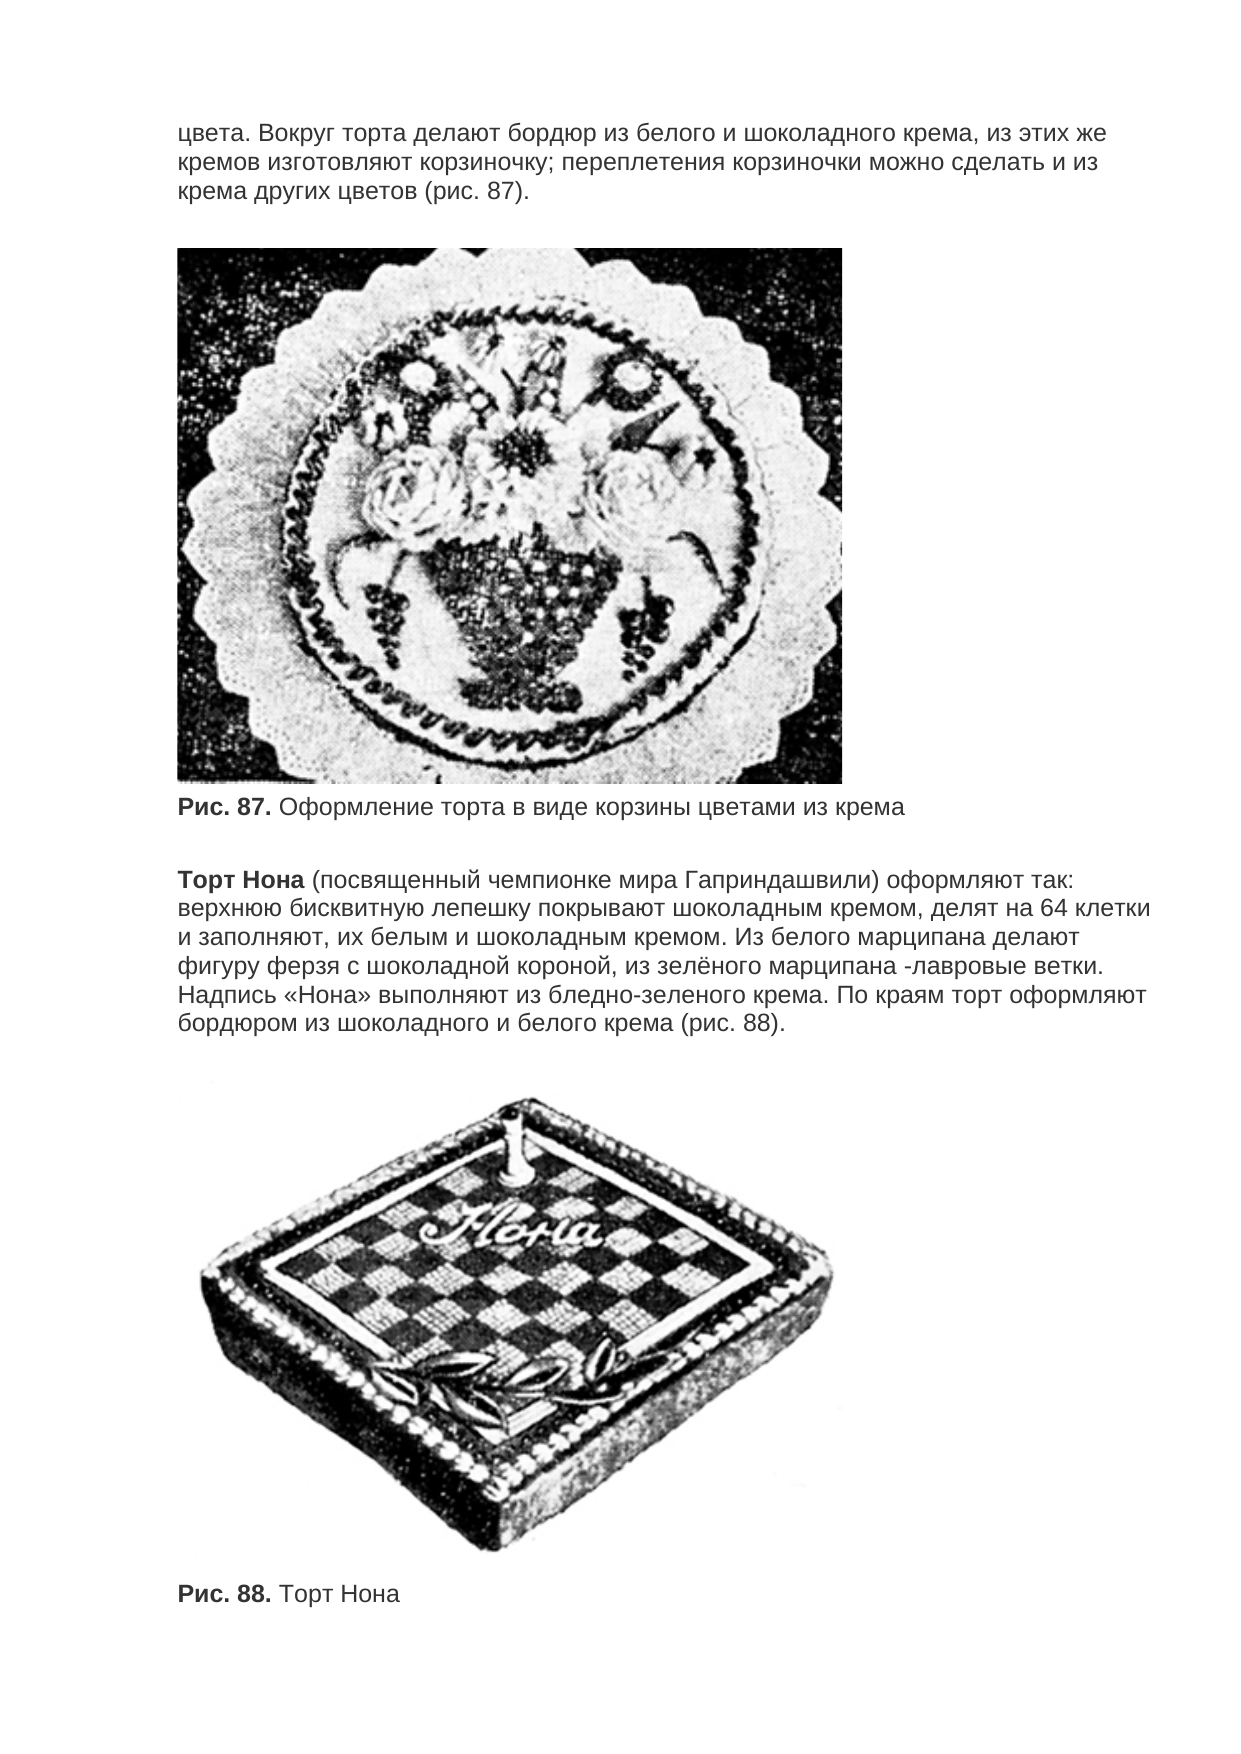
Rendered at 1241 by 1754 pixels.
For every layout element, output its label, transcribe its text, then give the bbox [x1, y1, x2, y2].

picture [177, 1081, 848, 1572]
text Рис. 87. Оформление торта в виде корзины цветами из крема [177, 792, 1152, 820]
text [177, 118, 1152, 204]
text Рис. 88. Торт Нона [177, 1579, 1152, 1608]
text Торт Нона (посвященный чемпионке мира Гаприндашвили) оформляют так: верхнюю бисквитную лепешку покрывают шоколадным кремом, делят на 64 клетки и заполняют, их белым и шоколадным кремом. Из белого марципана делают фигуру ферзя с шоколадной короной, из зелёного марципана -лавровые ветки. Надпись «Нона» выполняют из бледно-зеленого крема. По краям торт оформляют бордюром из шоколадного и белого крема (рис. 88). [177, 865, 1152, 1037]
picture [177, 248, 843, 784]
